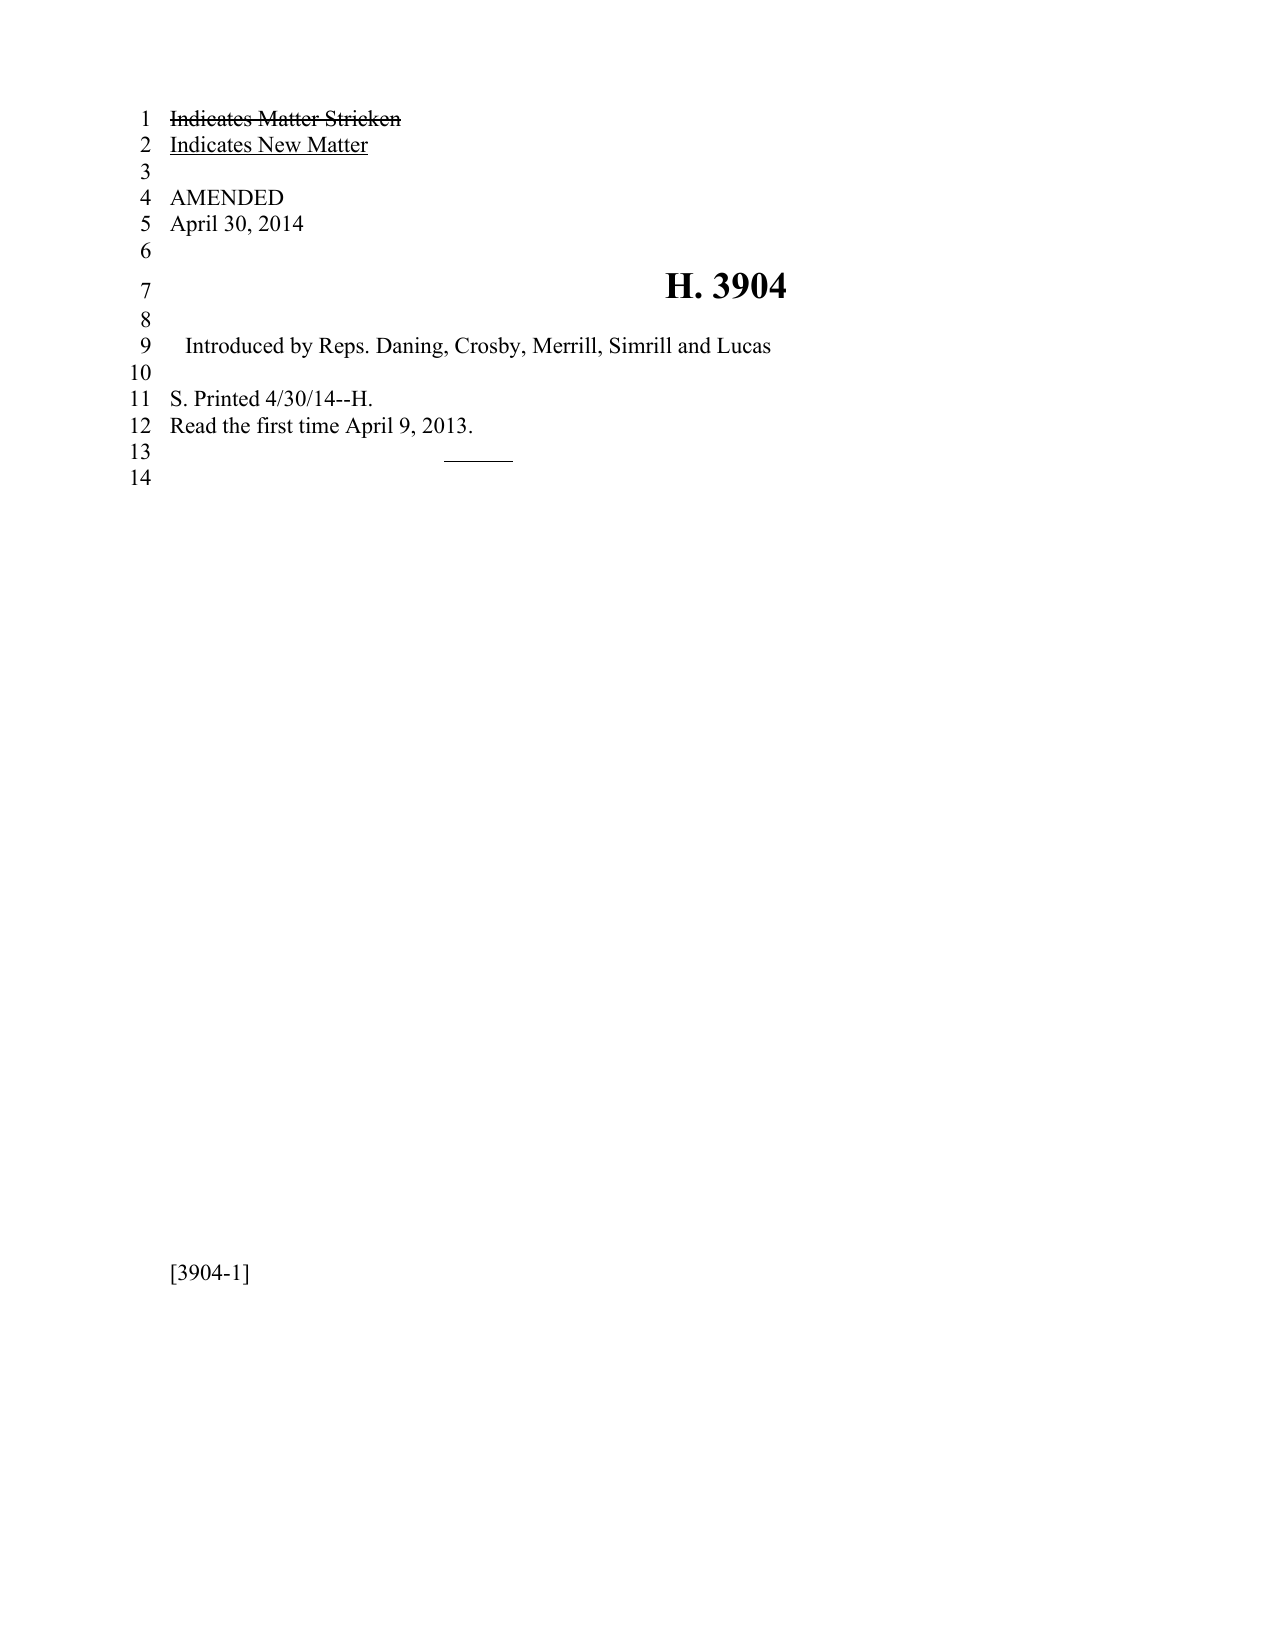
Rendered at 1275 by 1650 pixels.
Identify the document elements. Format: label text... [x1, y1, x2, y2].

text Indicates Matter Stricken [169, 105, 787, 131]
text Read the first time April 9, 2013. [169, 412, 787, 438]
text April 30, 2014 [169, 210, 787, 237]
text Introduced by Reps. Daning, Crosby, Merrill, Simrill and Lucas [169, 333, 787, 359]
text Indicates New Matter [169, 131, 787, 158]
text S. Printed 4/30/14--H. [169, 385, 787, 412]
text AMENDED [169, 184, 787, 210]
text H. 3904 [169, 263, 787, 306]
